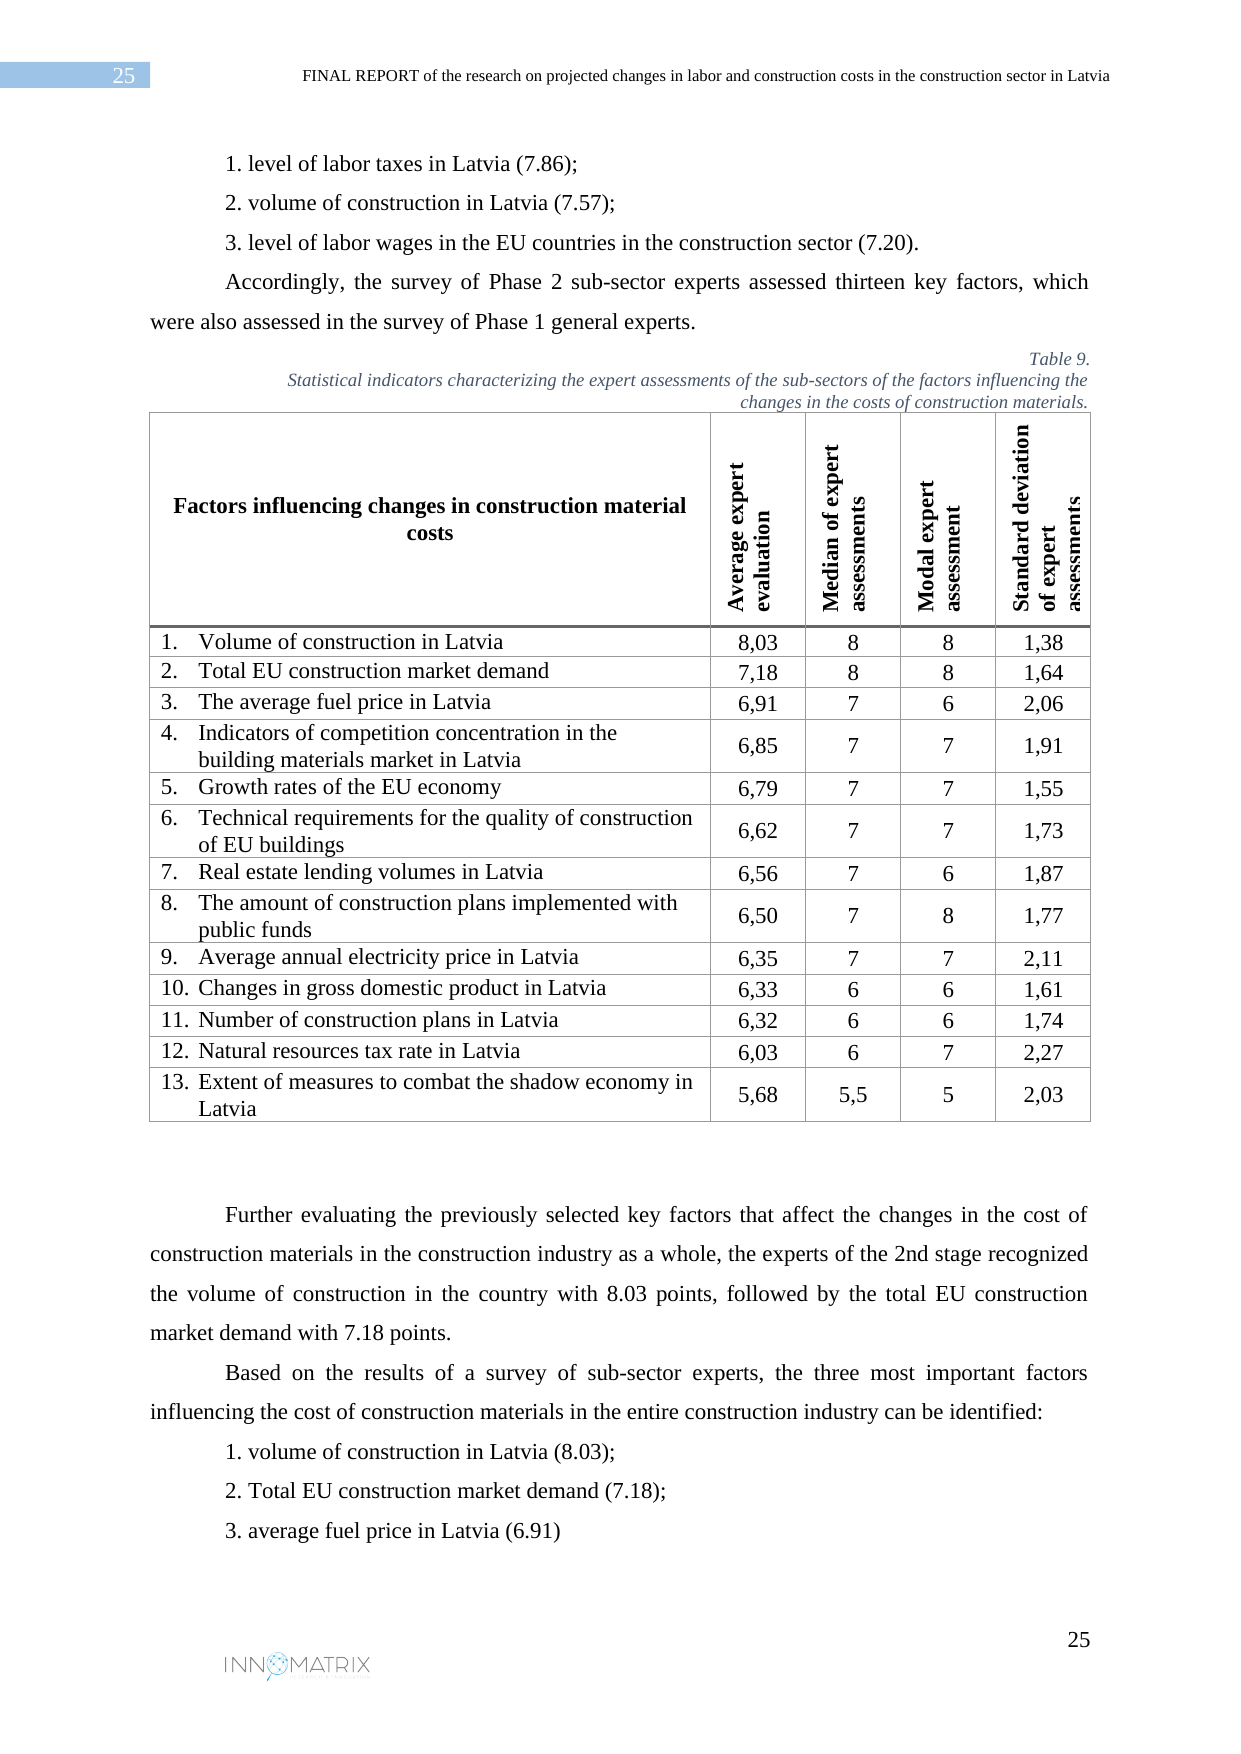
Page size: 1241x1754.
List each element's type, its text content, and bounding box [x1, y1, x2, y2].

table_cell 6,91 [711, 688, 805, 718]
table_cell 1,73 [996, 805, 1090, 857]
table_cell 1,64 [996, 657, 1090, 687]
table_cell 1,38 [996, 628, 1090, 656]
table_cell 7 [901, 943, 995, 973]
table_cell 6,79 [711, 773, 805, 803]
table_cell 7 [806, 688, 900, 718]
table_cell 6,62 [711, 805, 805, 857]
table_cell 6 [806, 975, 900, 1005]
table_cell 8 [901, 657, 995, 687]
text 2. Total EU construction market demand (7.18); [150, 1477, 1090, 1504]
table_header Standard deviation of expert assessments [996, 413, 1090, 625]
table_cell 7 [806, 890, 900, 942]
table_cell 1,91 [996, 720, 1090, 772]
table_cell 7 [806, 943, 900, 973]
table_cell 8,03 [711, 628, 805, 656]
table_cell 6 [806, 1037, 900, 1067]
text Based on the results of a survey of sub-sector experts, the three most important factors influencing the cost of construction materials in the entire construction industry can be identified: [150, 1359, 1090, 1425]
table_cell 7 [901, 805, 995, 857]
table_cell Real estate lending volumes in Latvia [150, 858, 710, 888]
table_cell Total EU construction market demand [150, 657, 710, 687]
table_cell 7 [806, 773, 900, 803]
table_cell 5,68 [711, 1068, 805, 1121]
table_cell Changes in gross domestic product in Latvia [150, 975, 710, 1005]
table_cell 7 [806, 858, 900, 888]
table_cell 2,27 [996, 1037, 1090, 1067]
table_cell 5 [901, 1068, 995, 1121]
table_header Median of expert assessments [806, 413, 900, 625]
table_cell 6 [901, 1006, 995, 1036]
table_cell 6,35 [711, 943, 805, 973]
table_cell 1,74 [996, 1006, 1090, 1036]
table_cell 7 [901, 773, 995, 803]
table_cell 2,06 [996, 688, 1090, 718]
text Accordingly, the survey of Phase 2 sub-sector experts assessed thirteen key factors, which were also assessed in the survey of Phase 1 general experts. [150, 268, 1090, 334]
table_cell Extent of measures to combat the shadow economy in Latvia [150, 1068, 710, 1121]
text 1. level of labor taxes in Latvia (7.86); [150, 150, 1090, 176]
table_cell 8 [901, 890, 995, 942]
table_cell Average annual electricity price in Latvia [150, 943, 710, 973]
table_cell Volume of construction in Latvia [150, 628, 710, 656]
table_cell Natural resources tax rate in Latvia [150, 1037, 710, 1067]
table_header Modal expert assessment [901, 413, 995, 625]
table_cell 6 [901, 858, 995, 888]
table_cell 2,03 [996, 1068, 1090, 1121]
table_cell Growth rates of the EU economy [150, 773, 710, 803]
table_cell 6,50 [711, 890, 805, 942]
table_cell 6 [901, 688, 995, 718]
table_header Factors influencing changes in construction material costs [150, 413, 710, 625]
table_cell 8 [806, 628, 900, 656]
picture [225, 1652, 370, 1681]
table_cell 2,11 [996, 943, 1090, 973]
table_cell 8 [901, 628, 995, 656]
text 2. volume of construction in Latvia (7.57); [150, 189, 1090, 216]
table_cell 6,33 [711, 975, 805, 1005]
text 1. volume of construction in Latvia (8.03); [150, 1438, 1090, 1464]
table_cell 6 [901, 975, 995, 1005]
text 3. average fuel price in Latvia (6.91) [150, 1517, 1090, 1543]
table_cell 1,55 [996, 773, 1090, 803]
table_cell Indicators of competition concentration in the building materials market in Latvia [150, 720, 710, 772]
table_cell 1,87 [996, 858, 1090, 888]
table_header Average expert evaluation [711, 413, 805, 625]
table_cell 5,5 [806, 1068, 900, 1121]
table_cell 7,18 [711, 657, 805, 687]
table_cell 7 [901, 1037, 995, 1067]
table_cell 7 [806, 805, 900, 857]
table_cell Technical requirements for the quality of construction of EU buildings [150, 805, 710, 857]
table_cell 1,61 [996, 975, 1090, 1005]
table_cell Number of construction plans in Latvia [150, 1006, 710, 1036]
table_cell 6,56 [711, 858, 805, 888]
table_cell 6,03 [711, 1037, 805, 1067]
table_cell The amount of construction plans implemented with public funds [150, 890, 710, 942]
table_cell 8 [806, 657, 900, 687]
table_cell 6,32 [711, 1006, 805, 1036]
table_cell The average fuel price in Latvia [150, 688, 710, 718]
text Statistical indicators characterizing the expert assessments of the sub-sectors of the factors influencing the changes in the costs of construction materials. [150, 369, 1090, 412]
table_cell 6 [806, 1006, 900, 1036]
table_cell 7 [901, 720, 995, 772]
table_cell 1,77 [996, 890, 1090, 942]
text Further evaluating the previously selected key factors that affect the changes in the cost of construction materials in the construction industry as a whole, the experts of the 2nd stage recognized the volume of construction in the country with 8.03 points, followed by the total EU construction market demand with 7.18 points. [150, 1201, 1090, 1346]
table_cell 6,85 [711, 720, 805, 772]
text Table 9. [150, 347, 1090, 369]
table_cell 7 [806, 720, 900, 772]
text 3. level of labor wages in the EU countries in the construction sector (7.20). [150, 229, 1090, 255]
